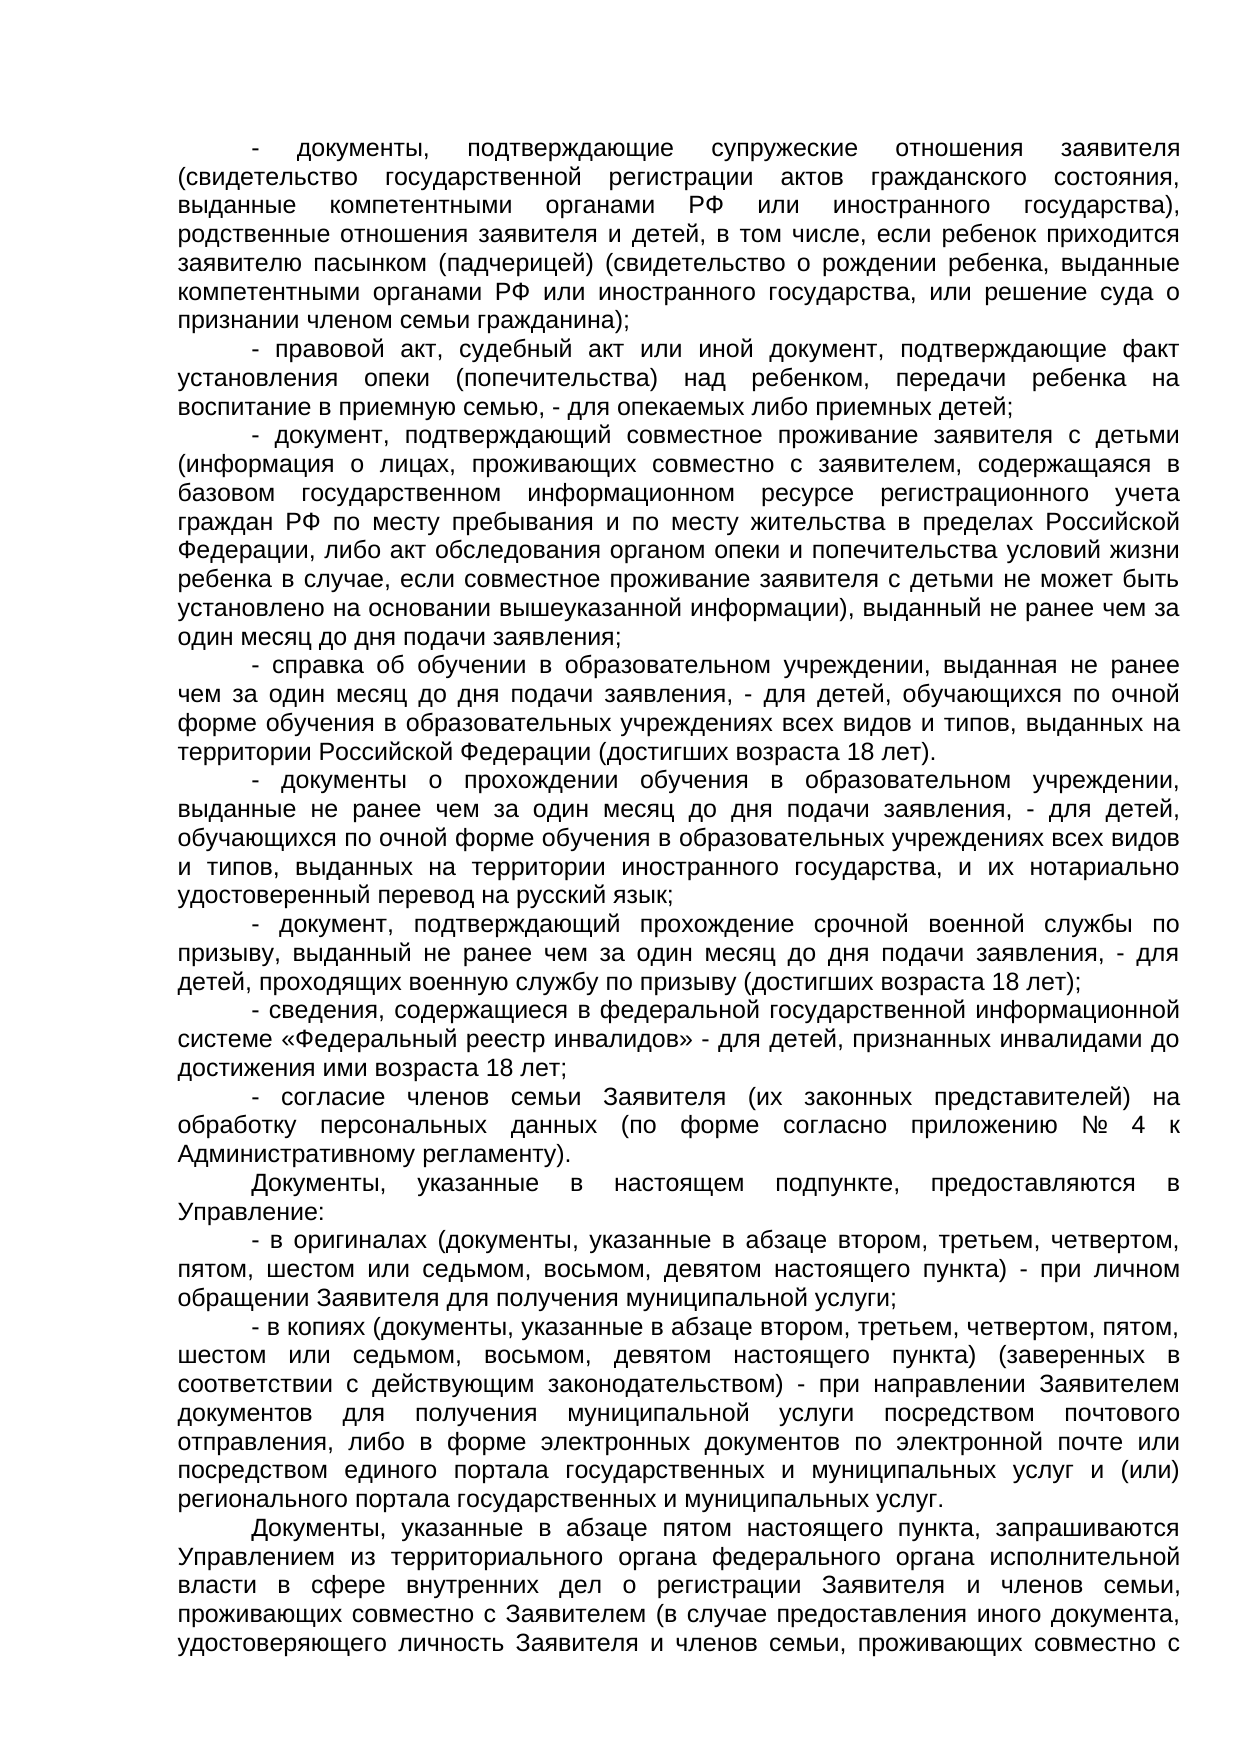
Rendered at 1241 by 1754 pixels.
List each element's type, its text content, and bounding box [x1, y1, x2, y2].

text - документ, подтверждающий прохождение срочной военной службы по призыву, выданный не ранее чем за один месяц до дня подачи заявления, - для детей, проходящих военную службу по призыву (достигших возраста 18 лет); [177, 909, 1181, 995]
text Документы, указанные в настоящем подпункте, предоставляются в Управление: [177, 1168, 1181, 1225]
text - в оригиналах (документы, указанные в абзаце втором, третьем, четвертом, пятом, шестом или седьмом, восьмом, девятом настоящего пункта) - при личном обращении Заявителя для получения муниципальной услуги; [177, 1225, 1181, 1312]
text - документы, подтверждающие супружеские отношения заявителя (свидетельство государственной регистрации актов гражданского состояния, выданные компетентными органами РФ или иностранного государства), родственные отношения заявителя и детей, в том числе, если ребенок приходится заявителю пасынком (падчерицей) (свидетельство о рождении ребенка, выданные компетентными органами РФ или иностранного государства, или решение суда о признании членом семьи гражданина); [177, 133, 1181, 334]
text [177, 1513, 1181, 1657]
text - сведения, содержащиеся в федеральной государственной информационной системе «Федеральный реестр инвалидов» - для детей, признанных инвалидами до достижения ими возраста 18 лет; [177, 995, 1181, 1082]
text - документы о прохождении обучения в образовательном учреждении, выданные не ранее чем за один месяц до дня подачи заявления, - для детей, обучающихся по очной форме обучения в образовательных учреждениях всех видов и типов, выданных на территории иностранного государства, и их нотариально удостоверенный перевод на русский язык; [177, 765, 1181, 909]
text - правовой акт, судебный акт или иной документ, подтверждающие факт установления опеки (попечительства) над ребенком, передачи ребенка на воспитание в приемную семью, - для опекаемых либо приемных детей; [177, 334, 1181, 420]
text - документ, подтверждающий совместное проживание заявителя с детьми (информация о лицах, проживающих совместно с заявителем, содержащаяся в базовом государственном информационном ресурсе регистрационного учета граждан РФ по месту пребывания и по месту жительства в пределах Российской Федерации, либо акт обследования органом опеки и попечительства условий жизни ребенка в случае, если совместное проживание заявителя с детьми не может быть установлено на основании вышеуказанной информации), выданный не ранее чем за один месяц до дня подачи заявления; [177, 420, 1181, 650]
text - справка об обучении в образовательном учреждении, выданная не ранее чем за один месяц до дня подачи заявления, - для детей, обучающихся по очной форме обучения в образовательных учреждениях всех видов и типов, выданных на территории Российской Федерации (достигших возраста 18 лет). [177, 650, 1181, 765]
text - в копиях (документы, указанные в абзаце втором, третьем, четвертом, пятом, шестом или седьмом, восьмом, девятом настоящего пункта) (заверенных в соответствии с действующим законодательством) - при направлении Заявителем документов для получения муниципальной услуги посредством почтового отправления, либо в форме электронных документов по электронной почте или посредством единого портала государственных и муниципальных услуг и (или) регионального портала государственных и муниципальных услуг. [177, 1312, 1181, 1513]
text - согласие членов семьи Заявителя (их законных представителей) на обработку персональных данных (по форме согласно приложению № 4 к Административному регламенту). [177, 1082, 1181, 1168]
